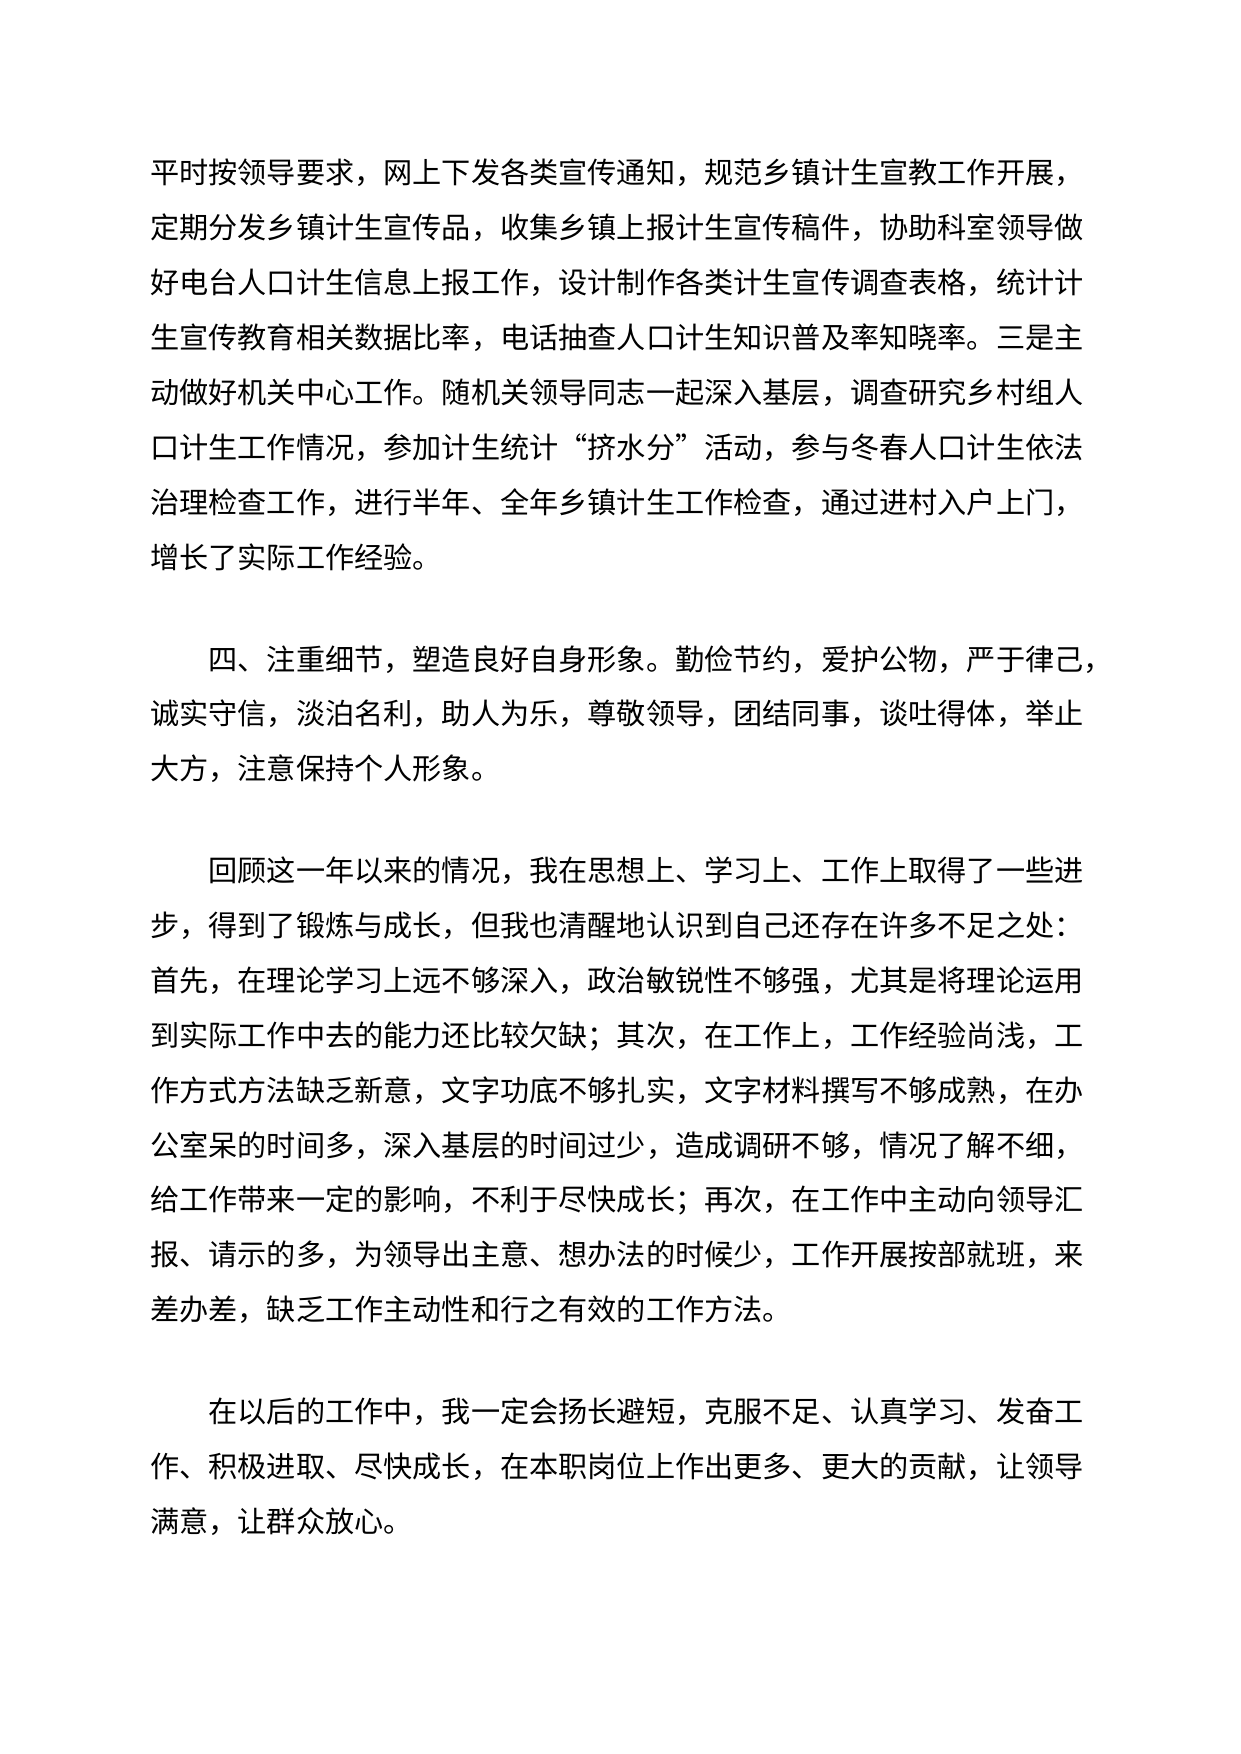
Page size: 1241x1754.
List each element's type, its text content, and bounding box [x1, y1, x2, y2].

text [150, 150, 1090, 577]
text 回顾这一年以来的情况，我在思想上、学习上、工作上取得了一些进步，得到了锻炼与成长，但我也清醒地认识到自己还存在许多不足之处：首先，在理论学习上远不够深入，政治敏锐性不够强，尤其是将理论运用到实际工作中去的能力还比较欠缺；其次，在工作上，工作经验尚浅，工作方式方法缺乏新意，文字功底不够扎实，文字材料撰写不够成熟，在办公室呆的时间多，深入基层的时间过少，造成调研不够，情况了解不细，给工作带来一定的影响，不利于尽快成长；再次，在工作中主动向领导汇报、请示的多，为领导出主意、想办法的时候少，工作开展按部就班，来差办差，缺乏工作主动性和行之有效的工作方法。 [150, 848, 1090, 1329]
text 四、注重细节，塑造良好自身形象。勤俭节约，爱护公物，严于律己，诚实守信，淡泊名利，助人为乐，尊敬领导，团结同事，谈吐得体，举止大方，注意保持个人形象。 [150, 636, 1090, 788]
text 在以后的工作中，我一定会扬长避短，克服不足、认真学习、发奋工作、积极进取、尽快成长，在本职岗位上作出更多、更大的贡献，让领导满意，让群众放心。 [150, 1388, 1090, 1541]
